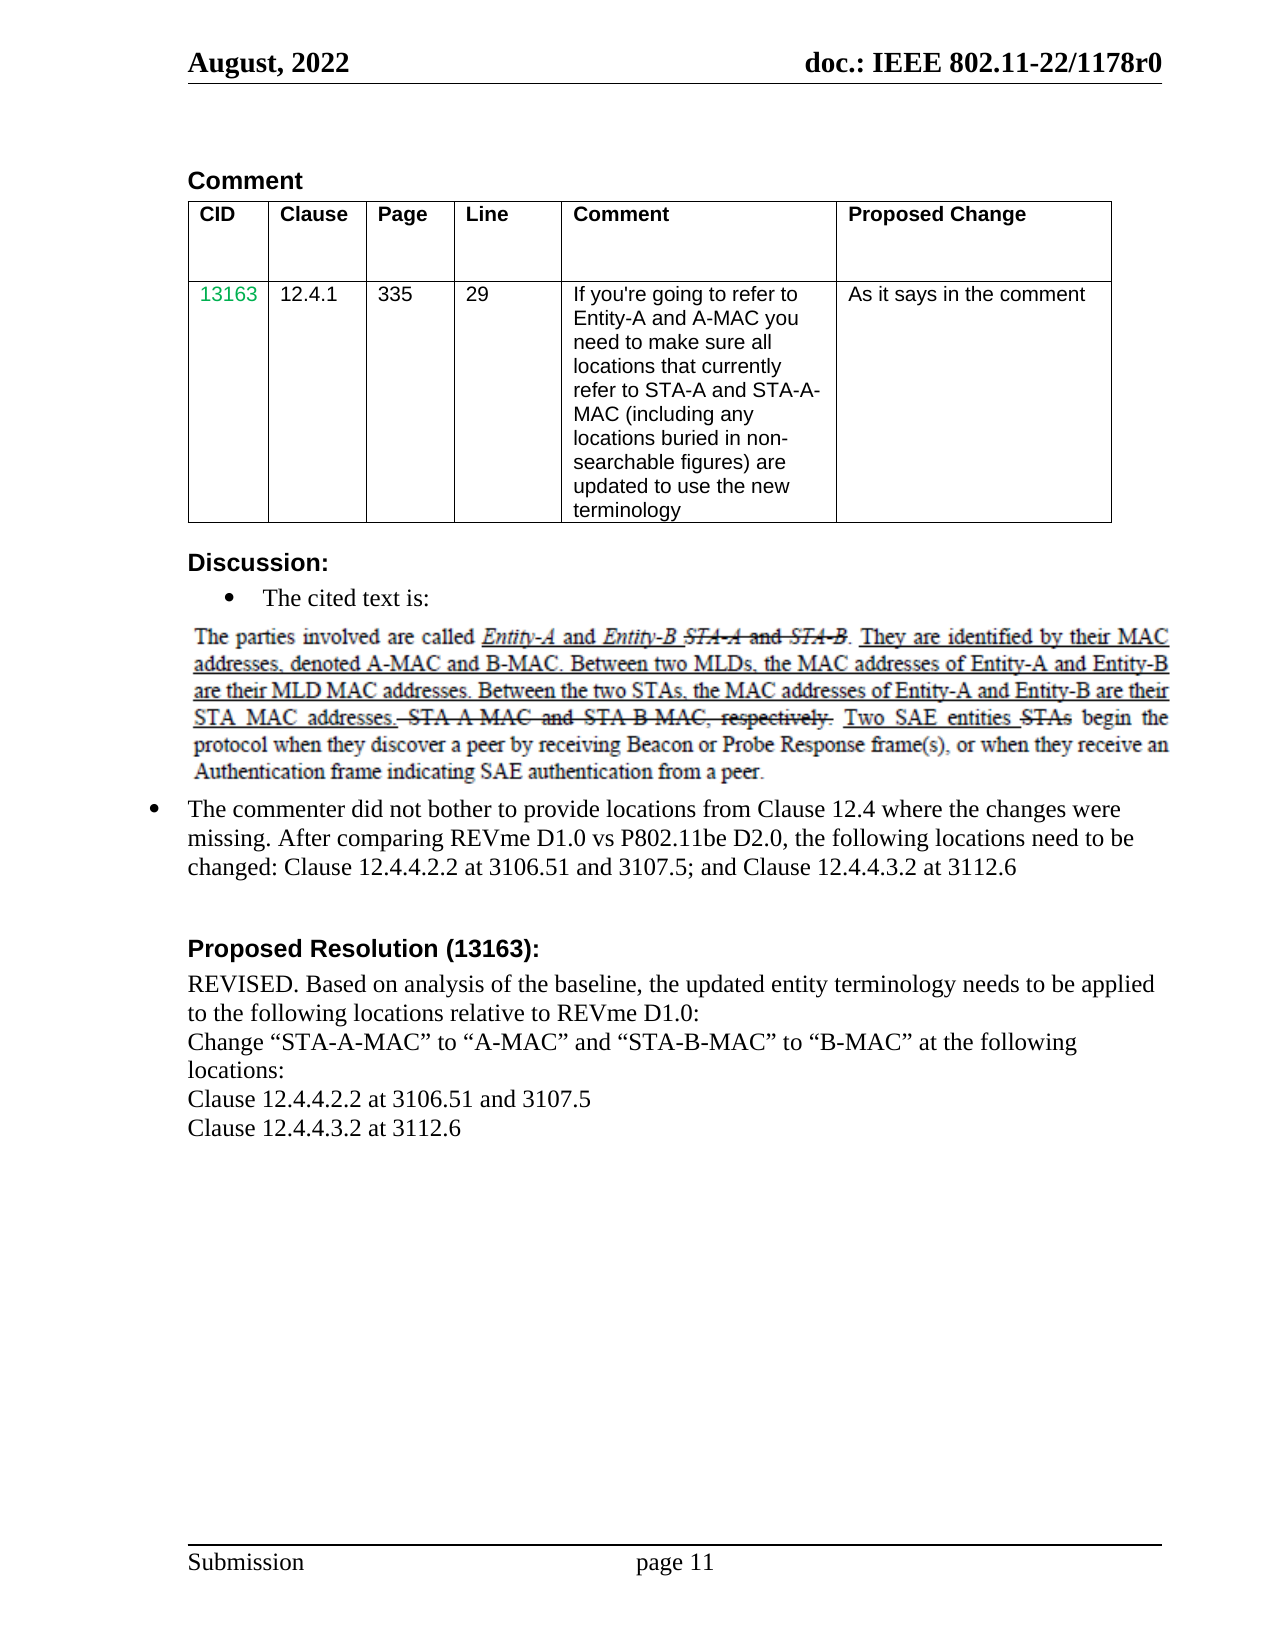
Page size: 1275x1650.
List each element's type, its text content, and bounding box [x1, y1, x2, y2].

list The commenter did not bother to provide locations from Clause 12.4 where the changes were missing. After comparing REVme D1.0 vs P802.11be D2.0, the following locations need to be changed: Clause 12.4.4.2.2 at 3106.51 and 3107.5; and Clause 12.4.4.3.2 at 3112.6 [150, 794, 1162, 880]
table_header Clause [269, 202, 366, 281]
table_cell 12.4.1 [269, 282, 366, 522]
text REVISED. Based on analysis of the baseline, the updated entity terminology needs to be applied to the following locations relative to REVme D1.0: [187, 969, 1162, 1027]
subtitle Discussion: [187, 548, 1162, 576]
text Clause 12.4.4.3.2 at 3112.6 [187, 1113, 1162, 1142]
subtitle Proposed Resolution (13163): [187, 934, 1162, 963]
text Change “STA-A-MAC” to “A-MAC” and “STA-B-MAC” to “B-MAC” at the following locations: [187, 1027, 1162, 1084]
table_header Comment [562, 202, 836, 281]
table_header Page [367, 202, 454, 281]
table_header CID [189, 202, 268, 281]
table_cell 335 [367, 282, 454, 522]
table_cell 29 [455, 282, 561, 522]
table_cell 13163 [189, 282, 268, 522]
table_cell As it says in the comment [837, 282, 1111, 522]
text Clause 12.4.4.2.2 at 3106.51 and 3107.5 [187, 1084, 1162, 1113]
table_header Line [455, 202, 561, 281]
table_header Proposed Change [837, 202, 1111, 281]
list The cited text is: [225, 583, 1162, 611]
picture [187, 611, 1203, 795]
subtitle Comment [187, 166, 1162, 195]
table_cell If you're going to refer to Entity-A and A-MAC you need to make sure all locations that currently refer to STA-A and STA-A-MAC (including any locations buried in non-searchable figures) are updated to use the new terminology [562, 282, 836, 522]
